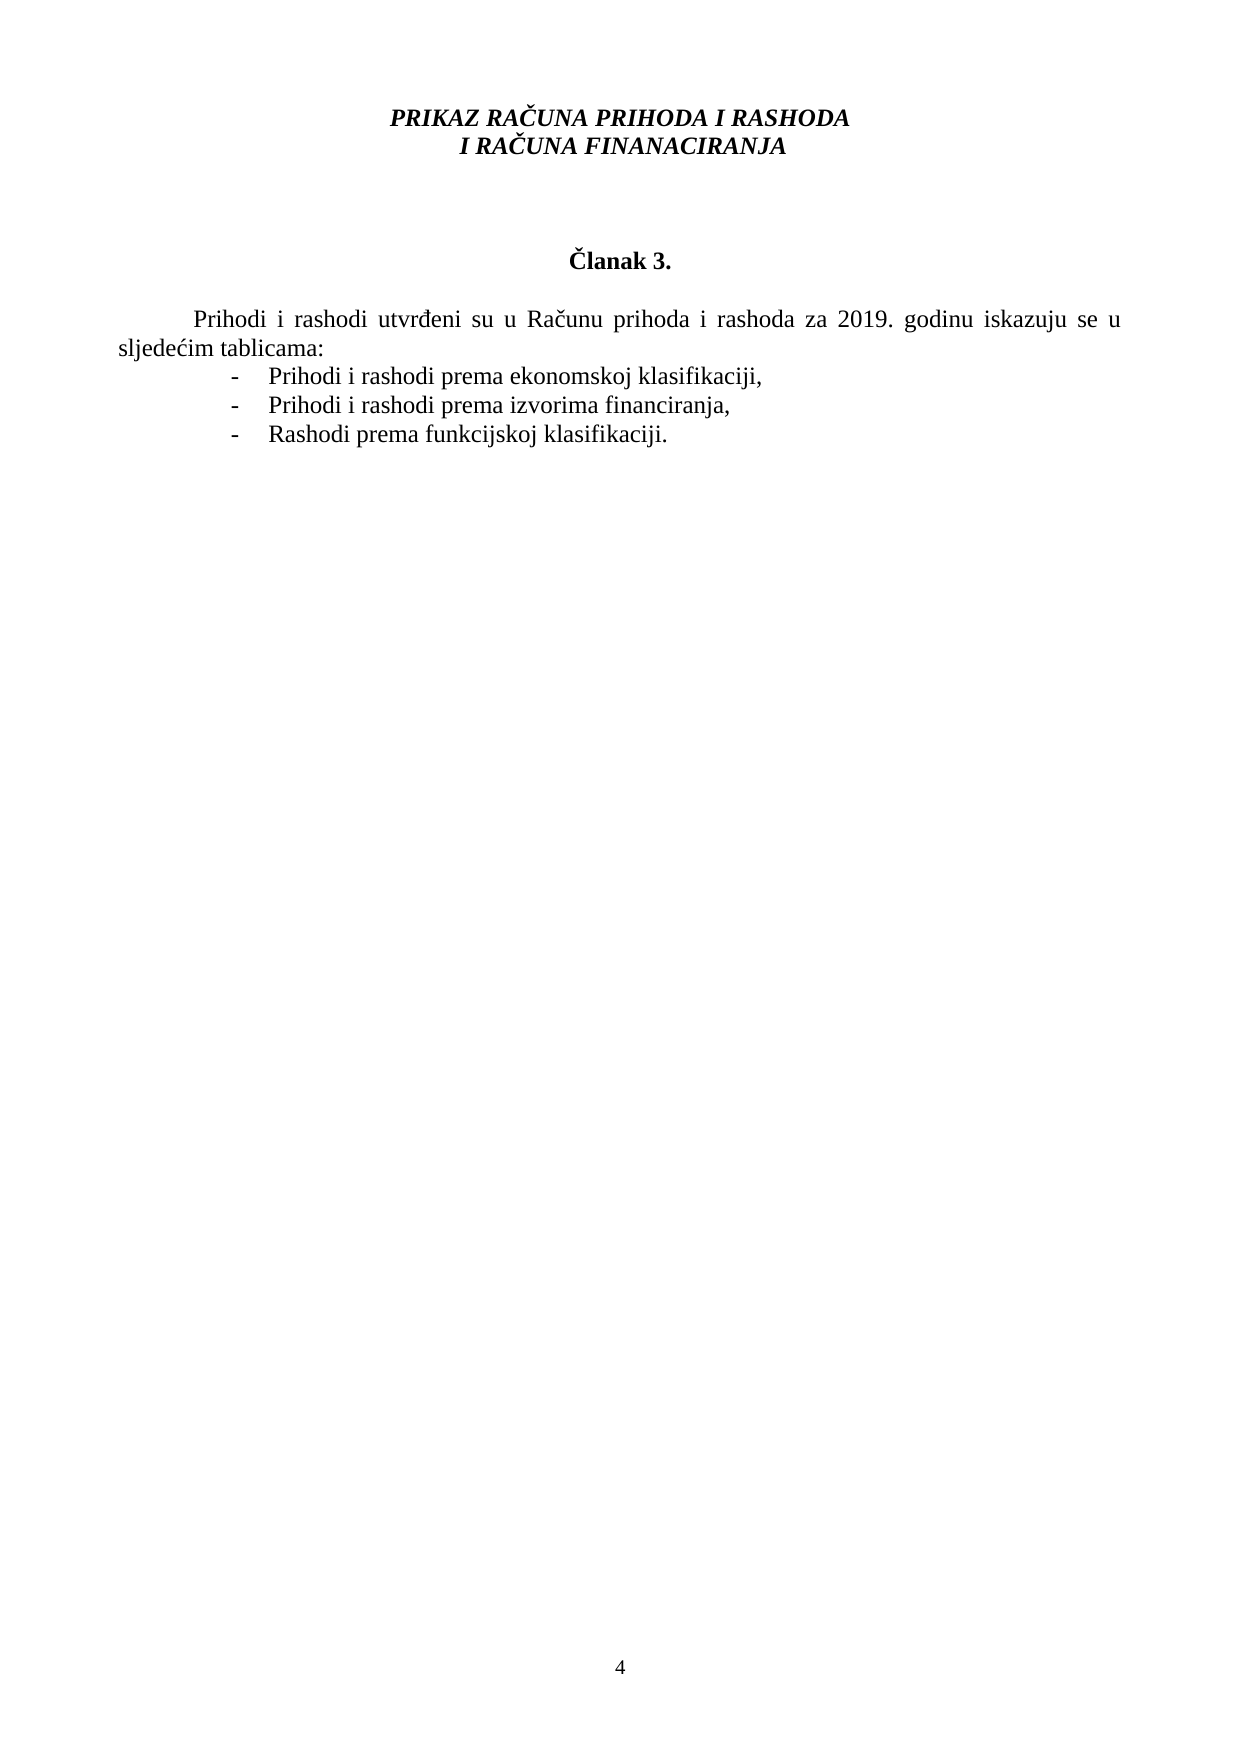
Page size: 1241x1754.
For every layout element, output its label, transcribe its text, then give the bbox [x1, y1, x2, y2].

text Prihodi i rashodi utvrđeni su u Računu prihoda i rashoda za 2019. godinu iskazuju se u sljedećim tablicama: [118, 304, 1122, 361]
list Rashodi prema funkcijskoj klasifikaciji. [231, 419, 1122, 448]
subtitle I RAČUNA FINANACIRANJA [118, 131, 1122, 160]
text Članak 3. [118, 246, 1122, 275]
list Prihodi i rashodi prema izvorima financiranja, [231, 390, 1122, 419]
list Prihodi i rashodi prema ekonomskoj klasifikaciji, [231, 361, 1122, 390]
subtitle PRIKAZ RAČUNA PRIHODA I RASHODA [118, 103, 1122, 131]
